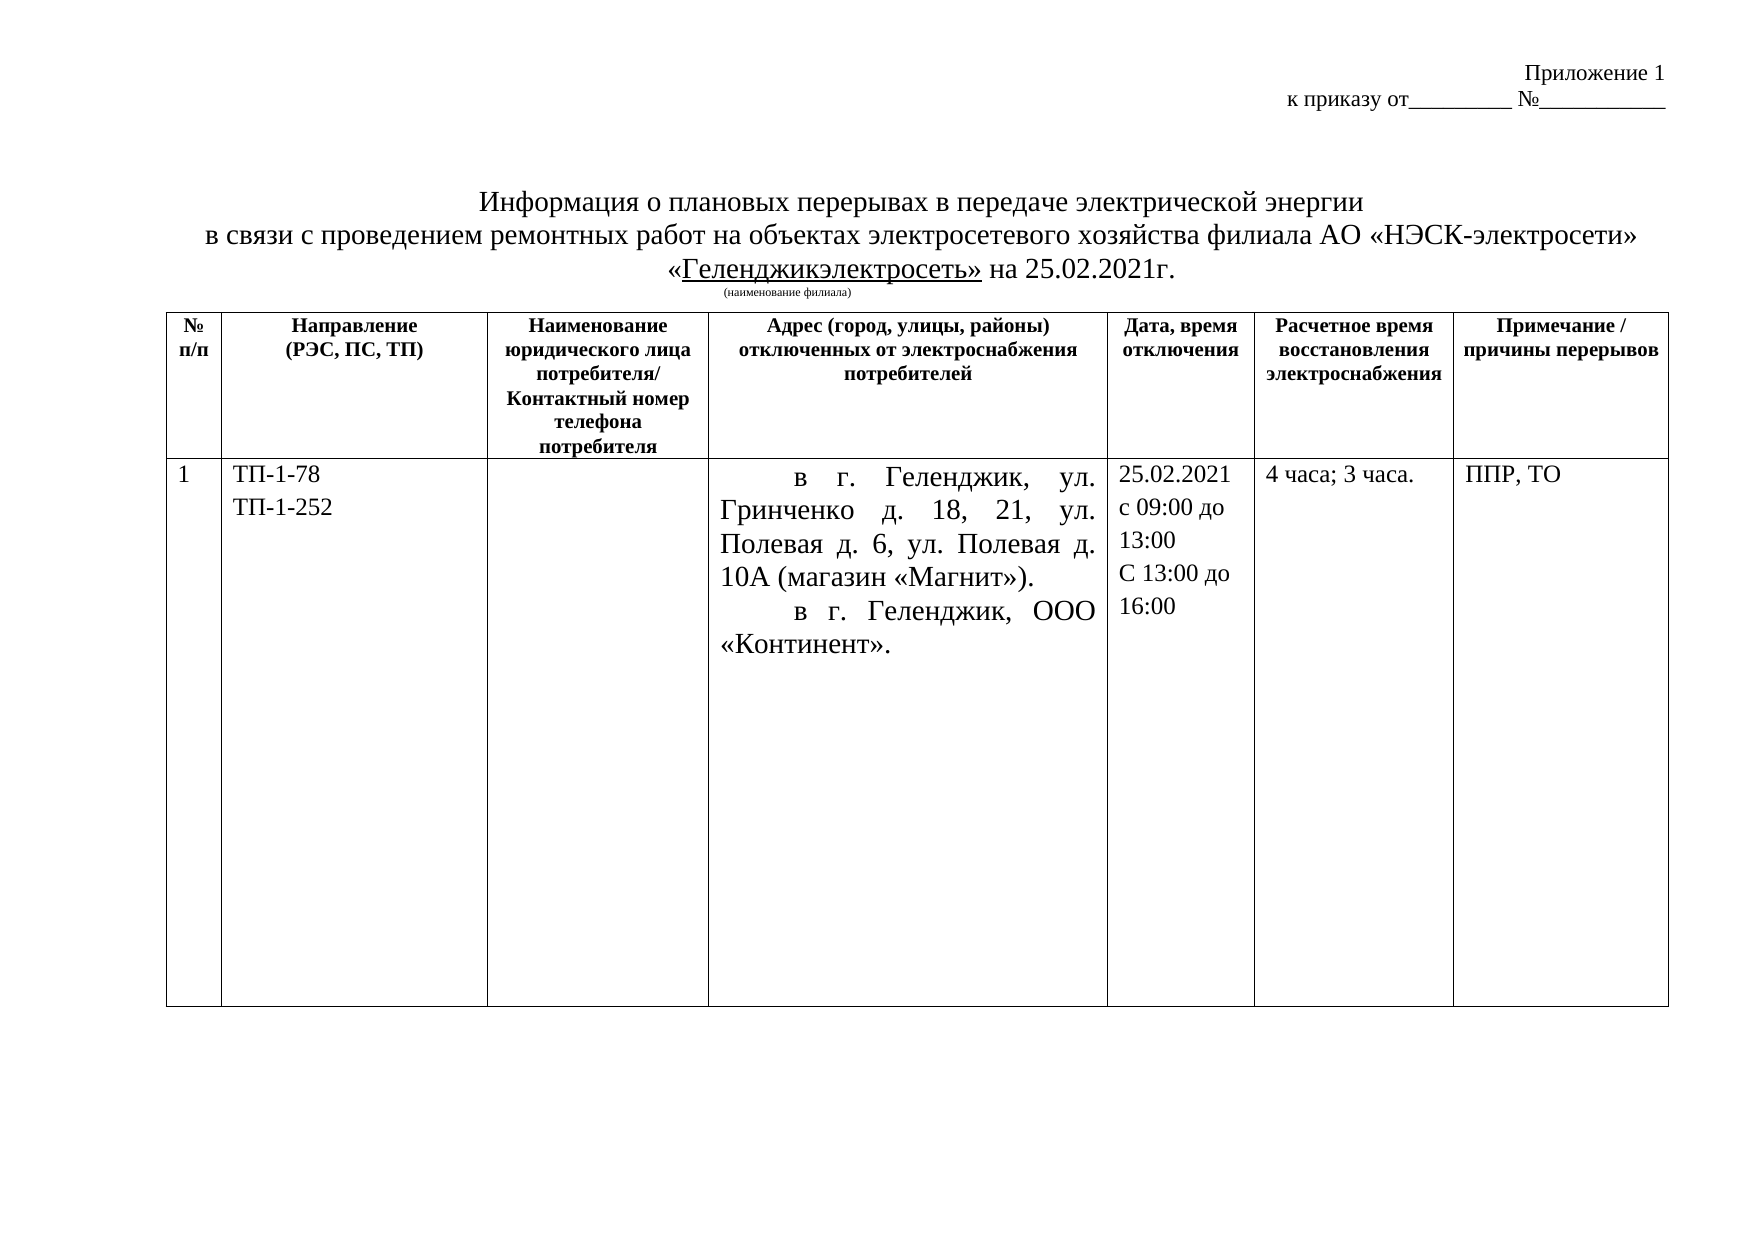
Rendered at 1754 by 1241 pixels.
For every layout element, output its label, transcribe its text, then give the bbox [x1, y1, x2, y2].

table_cell ТП-1-78 ТП-1-252 [222, 459, 487, 1006]
text Информация о плановых перерывах в передаче электрической энергии [177, 184, 1665, 217]
table_header Направление (РЭС, ПС, ТП) [222, 313, 487, 458]
table_cell 4 часа; 3 часа. [1255, 459, 1453, 1006]
table_cell ППР, ТО [1454, 459, 1668, 1006]
table_header Дата, время отключения [1108, 313, 1254, 458]
table_header № п/п [167, 313, 221, 458]
text в связи с проведением ремонтных работ на объектах электросетевого хозяйства филиала АО «НЭСК-электросети» «Геленджикэлектросеть» на 25.02.2021г. [177, 217, 1665, 284]
table_cell 25.02.2021 с 09:00 до 13:00 С 13:00 до 16:00 [1108, 459, 1254, 1006]
text Приложение 1 [177, 59, 1665, 85]
table_header Адрес (город, улицы, районы) отключенных от электроснабжения потребителей [709, 313, 1107, 458]
table_cell [488, 459, 708, 1006]
table_header Примечание / причины перерывов [1454, 313, 1668, 458]
table_cell в г. Геленджик, ул. Гринченко д. 18, 21, ул. Полевая д. 6, ул. Полевая д. 10А (магазин «Магнит»). в г. Геленджик, ООО «Континент». [709, 459, 1107, 1006]
table_cell 1 [167, 459, 221, 1006]
table_header Расчетное время восстановления электроснабжения [1255, 313, 1453, 458]
text к приказу от_________ №___________ [177, 85, 1665, 112]
table_header Наименование юридического лица потребителя/ Контактный номер телефона потребителя [488, 313, 708, 458]
text (наименование филиала) [723, 284, 1665, 309]
